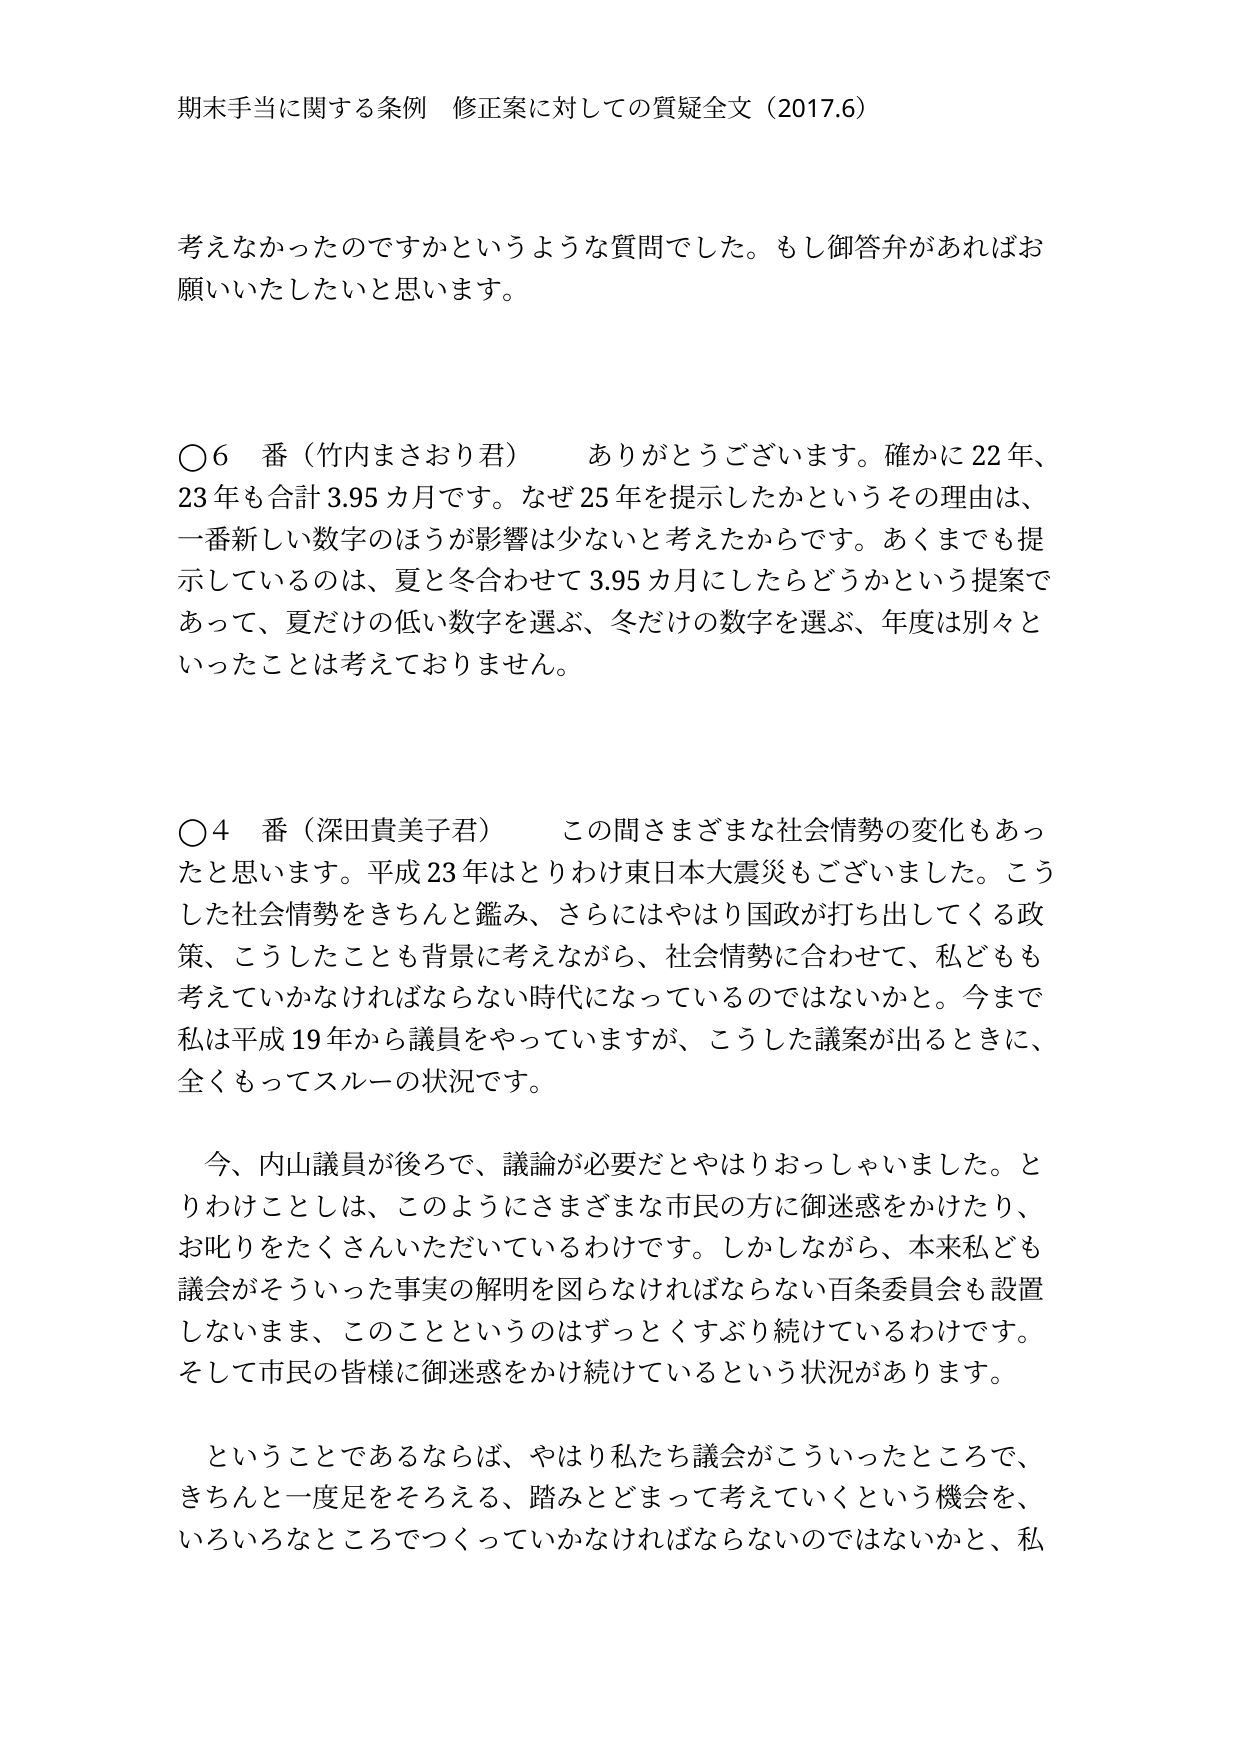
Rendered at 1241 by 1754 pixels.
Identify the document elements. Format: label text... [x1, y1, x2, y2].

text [177, 1433, 1063, 1558]
text 今、内山議員が後ろで、議論が必要だとやはりおっしゃいました。とりわけことしは、このようにさまざまな市民の方に御迷惑をかけたり、お叱りをたくさんいただいているわけです。しかしながら、本来私ども議会がそういった事実の解明を図らなければならない百条委員会も設置しないまま、このことというのはずっとくすぶり続けているわけです。そして市民の皆様に御迷惑をかけ続けているという状況があります。 [177, 1142, 1063, 1392]
text ◯６ 番（竹内まさおり君） ありがとうございます。確かに22年、23年も合計3.95カ月です。なぜ25年を提示したかというその理由は、一番新しい数字のほうが影響は少ないと考えたからです。あくまでも提示しているのは、夏と冬合わせて3.95カ月にしたらどうかという提案であって、夏だけの低い数字を選ぶ、冬だけの数字を選ぶ、年度は別々といったことは考えておりません。 [177, 433, 1063, 683]
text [177, 225, 1063, 308]
text ◯４ 番（深田貴美子君） この間さまざまな社会情勢の変化もあったと思います。平成23年はとりわけ東日本大震災もございました。こうした社会情勢をきちんと鑑み、さらにはやはり国政が打ち出してくる政策、こうしたことも背景に考えながら、社会情勢に合わせて、私どもも考えていかなければならない時代になっているのではないかと。今まで私は平成19年から議員をやっていますが、こうした議案が出るときに、全くもってスルーの状況です。 [177, 808, 1063, 1100]
